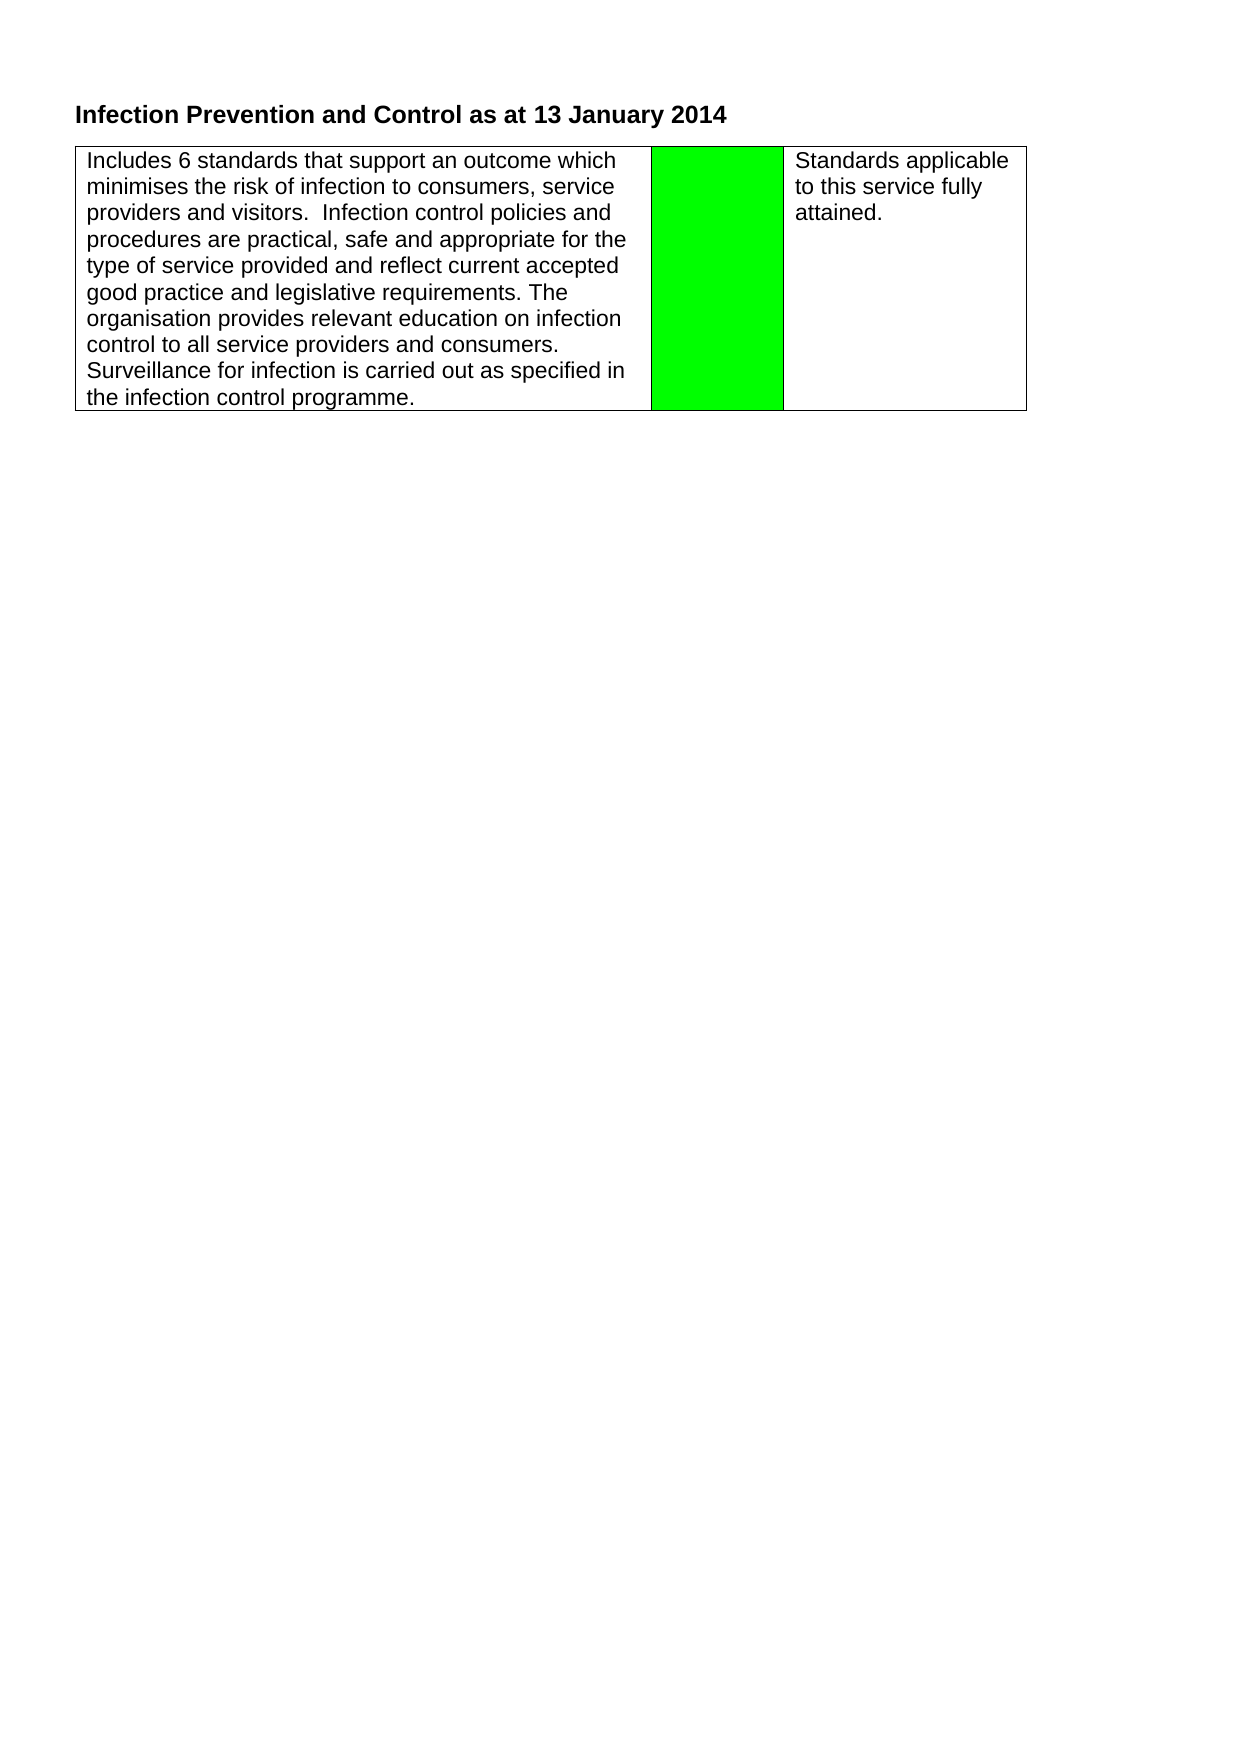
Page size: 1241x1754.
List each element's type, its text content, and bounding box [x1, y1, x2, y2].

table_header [784, 147, 1026, 410]
table_header Includes 6 standards that support an outcome which minimises the risk of infection to consumers, service providers and visitors. Infection control policies and procedures are practical, safe and appropriate for the type of service provided and reflect current accepted good practice and legislative requirements. The organisation provides relevant education on infection control to all service providers and consumers. Surveillance for infection is carried out as specified in the infection control programme. [76, 147, 651, 410]
table_header [652, 147, 783, 410]
subtitle Infection Prevention and Control as at 13 January 2014 [75, 100, 1165, 129]
